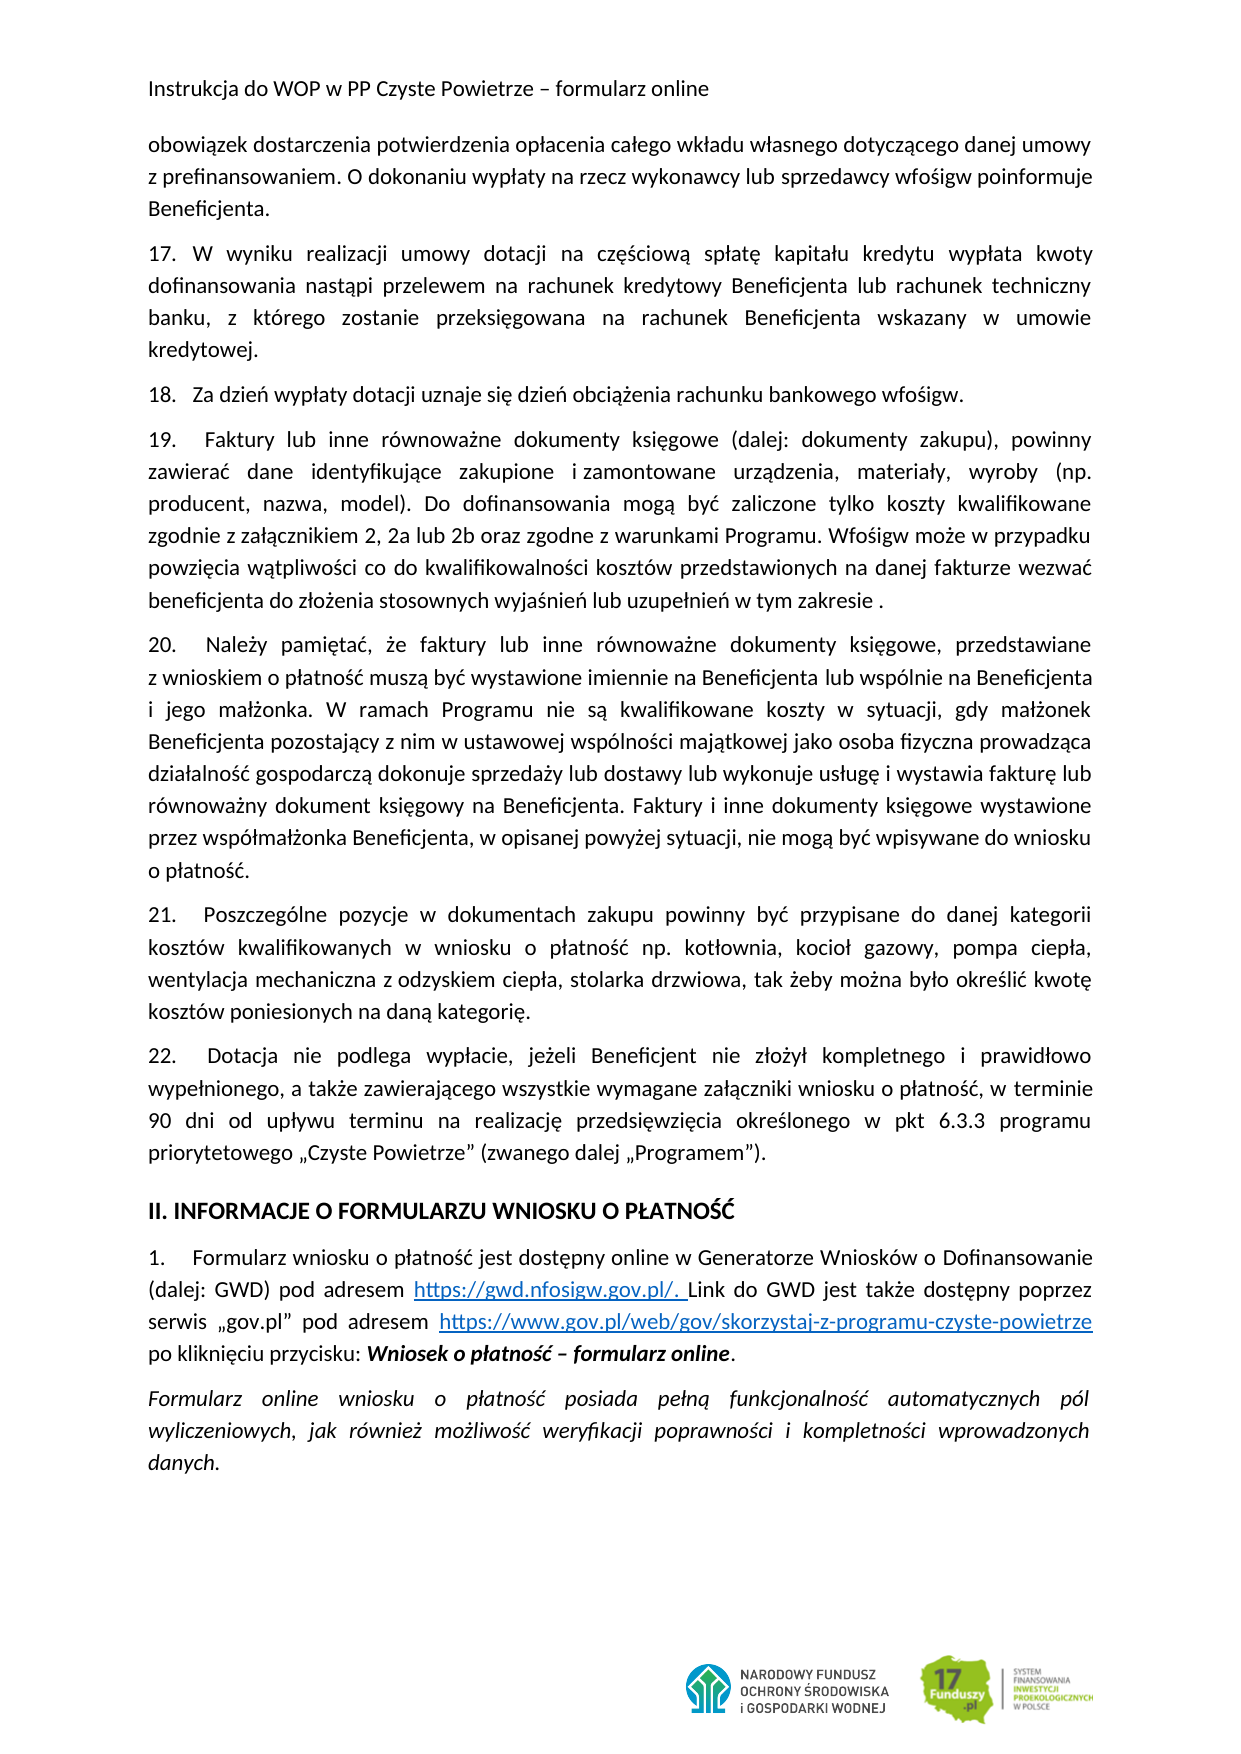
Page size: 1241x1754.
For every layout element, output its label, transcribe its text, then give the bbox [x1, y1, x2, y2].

list W wyniku realizacji umowy dotacji na częściową spłatę kapitału kredytu wypłata kwoty dofinansowania nastąpi przelewem na rachunek kredytowy Beneficjenta lub rachunek techniczny banku, z którego zostanie przeksięgowana na rachunek Beneficjenta wskazany w umowie kredytowej. [148, 239, 1093, 363]
text Formularz online wniosku o płatność posiada pełną funkcjonalność automatycznych pól wyliczeniowych, jak również możliwość weryfikacji poprawności i kompletności wprowadzonych danych. [148, 1384, 1093, 1477]
list Poszczególne pozycje w dokumentach zakupu powinny być przypisane do danej kategorii kosztów kwalifikowanych w wniosku o płatność np. kotłownia, kocioł gazowy, pompa ciepła, wentylacja mechaniczna z odzyskiem ciepła, stolarka drzwiowa, tak żeby można było określić kwotę kosztów poniesionych na daną kategorię. [148, 900, 1093, 1025]
list Należy pamiętać, że faktury lub inne równoważne dokumenty księgowe, przedstawiane z wnioskiem o płatność muszą być wystawione imiennie na Beneficjenta lub wspólnie na Beneficjenta i jego małżonka. W ramach Programu nie są kwalifikowane koszty w sytuacji, gdy małżonek Beneficjenta pozostający z nim w ustawowej wspólności majątkowej jako osoba fizyczna prowadząca działalność gospodarczą dokonuje sprzedaży lub dostawy lub wykonuje usługę i wystawia fakturę lub równoważny dokument księgowy na Beneficjenta. Faktury i inne dokumenty księgowe wystawione przez współmałżonka Beneficjenta, w opisanej powyżej sytuacji, nie mogą być wpisywane do wniosku o płatność. [148, 630, 1093, 884]
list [148, 130, 1093, 222]
subtitle II. INFORMACJE O FORMULARZU WNIOSKU O PŁATNOŚĆ [148, 1195, 1093, 1226]
list Faktury lub inne równoważne dokumenty księgowe (dalej: dokumenty zakupu), powinny zawierać dane identyfikujące zakupione i zamontowane urządzenia, materiały, wyroby (np. producent, nazwa, model). Do dofinansowania mogą być zaliczone tylko koszty kwalifikowane zgodnie z załącznikiem 2, 2a lub 2b oraz zgodne z warunkami Programu. Wfośigw może w przypadku powzięcia wątpliwości co do kwalifikowalności kosztów przedstawionych na danej fakturze wezwać beneficjenta do złożenia stosownych wyjaśnień lub uzupełnień w tym zakresie . [148, 425, 1093, 614]
list Dotacja nie podlega wypłacie, jeżeli Beneficjent nie złożył kompletnego i prawidłowo wypełnionego, a także zawierającego wszystkie wymagane załączniki wniosku o płatność, w terminie 90 dni od upływu terminu na realizację przedsięwzięcia określonego w pkt 6.3.3 programu priorytetowego „Czyste Powietrze” (zwanego dalej „Programem”). [148, 1042, 1093, 1166]
picture [652, 1653, 1093, 1727]
list Za dzień wypłaty dotacji uznaje się dzień obciążenia rachunku bankowego wfośigw. [148, 380, 1093, 408]
list Formularz wniosku o płatność jest dostępny online w Generatorze Wniosków o Dofinansowanie (dalej: GWD) pod adresem https://gwd.nfosigw.gov.pl/. Link do GWD jest także dostępny poprzez serwis „gov.pl” pod adresem https://www.gov.pl/web/gov/skorzystaj-z-programu-czyste-powietrze po kliknięciu przycisku: Wniosek o płatność – formularz online. [148, 1243, 1093, 1367]
